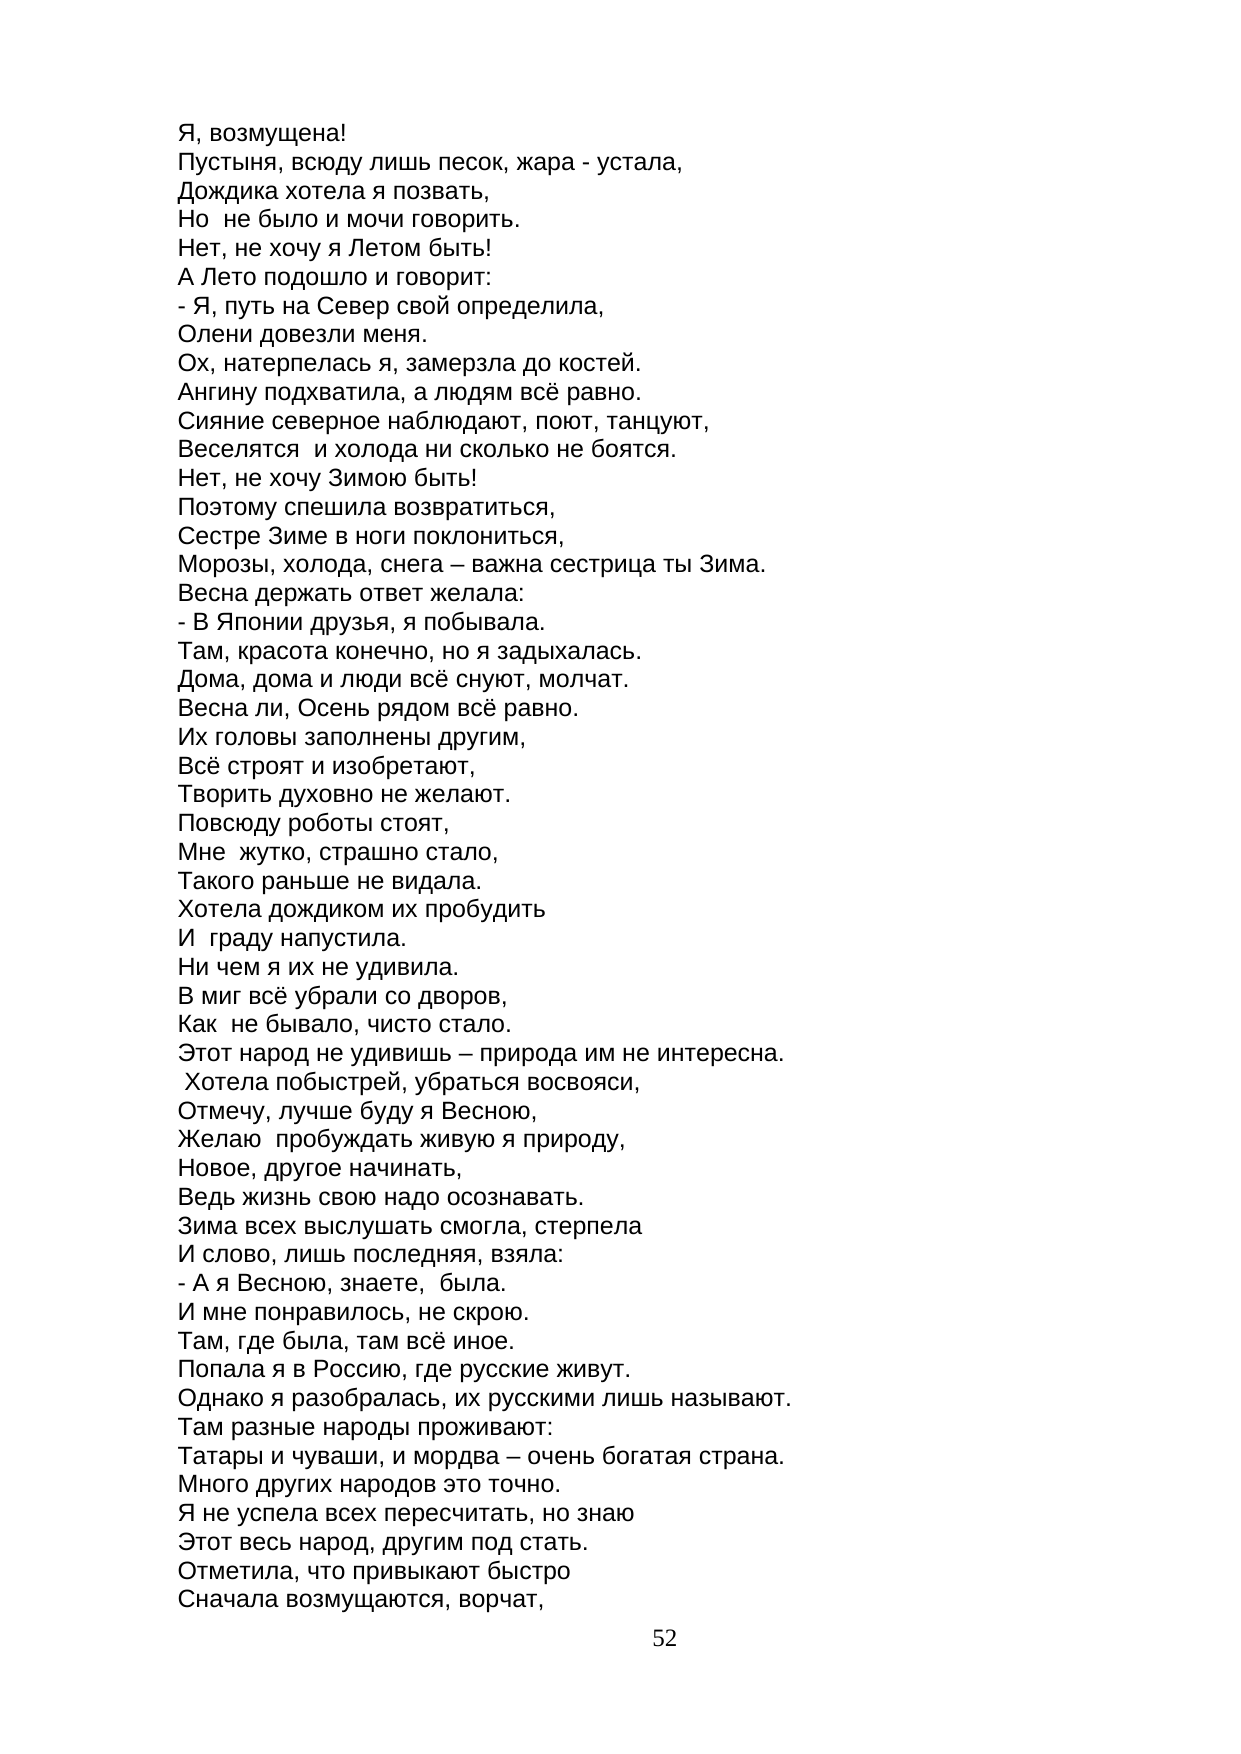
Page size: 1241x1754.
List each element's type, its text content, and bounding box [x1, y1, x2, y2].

text Сначала возмущаются, ворчат, [177, 1584, 1152, 1613]
text - Я, путь на Север свой определила, [177, 291, 1152, 319]
text Такого раньше не видала. [177, 866, 1152, 894]
text Хотела дождиком их пробудить [177, 894, 1152, 923]
text Этот весь народ, другим под стать. [177, 1527, 1152, 1556]
text Пустыня, всюду лишь песок, жара - устала, [177, 147, 1152, 176]
text Хотела побыстрей, убраться восвояси, [177, 1067, 1152, 1096]
text Отмечу, лучше буду я Весною, [177, 1096, 1152, 1124]
text Поэтому спешила возвратиться, [177, 492, 1152, 521]
text Ни чем я их не удивила. [177, 952, 1152, 981]
text Повсюду роботы стоят, [177, 808, 1152, 837]
text Много других народов это точно. [177, 1469, 1152, 1498]
text А Лето подошло и говорит: [177, 262, 1152, 291]
text Отметила, что привыкают быстро [177, 1556, 1152, 1584]
text Нет, не хочу Зимою быть! [177, 463, 1152, 492]
text Там разные народы проживают: [177, 1412, 1152, 1441]
text Морозы, холода, снега – важна сестрица ты Зима. [177, 549, 1152, 578]
text Дождика хотела я позвать, [177, 176, 1152, 204]
text Ангину подхватила, а людям всё равно. [177, 377, 1152, 406]
text Я не успела всех пересчитать, но знаю [177, 1498, 1152, 1527]
text Весна держать ответ желала: [177, 578, 1152, 607]
text Татары и чуваши, и мордва – очень богатая страна. [177, 1441, 1152, 1469]
text Весна ли, Осень рядом всё равно. [177, 693, 1152, 722]
text Мне жутко, страшно стало, [177, 837, 1152, 866]
text Олени довезли меня. [177, 319, 1152, 348]
text Их головы заполнены другим, [177, 722, 1152, 751]
text Новое, другое начинать, [177, 1153, 1152, 1182]
text Попала я в Россию, где русские живут. [177, 1354, 1152, 1383]
text Сестре Зиме в ноги поклониться, [177, 521, 1152, 549]
text Там, где была, там всё иное. [177, 1326, 1152, 1354]
text Нет, не хочу я Летом быть! [177, 233, 1152, 262]
text Сияние северное наблюдают, поют, танцуют, [177, 406, 1152, 434]
text Зима всех выслушать смогла, стерпела [177, 1211, 1152, 1239]
text В миг всё убрали со дворов, [177, 981, 1152, 1009]
text Веселятся и холода ни сколько не боятся. [177, 434, 1152, 463]
text Ведь жизнь свою надо осознавать. [177, 1182, 1152, 1211]
text - А я Весною, знаете, была. [177, 1268, 1152, 1297]
text Ох, натерпелась я, замерзла до костей. [177, 348, 1152, 377]
text Там, красота конечно, но я задыхалась. [177, 636, 1152, 664]
text И мне понравилось, не скрою. [177, 1297, 1152, 1326]
text Как не бывало, чисто стало. [177, 1009, 1152, 1038]
text Но не было и мочи говорить. [177, 204, 1152, 233]
text И слово, лишь последняя, взяла: [177, 1239, 1152, 1268]
text Этот народ не удивишь – природа им не интересна. [177, 1038, 1152, 1067]
text И граду напустила. [177, 923, 1152, 952]
text Всё строят и изобретают, [177, 751, 1152, 779]
text - В Японии друзья, я побывала. [177, 607, 1152, 636]
text Однако я разобралась, их русскими лишь называют. [177, 1383, 1152, 1412]
text Желаю пробуждать живую я природу, [177, 1124, 1152, 1153]
text Дома, дома и люди всё снуют, молчат. [177, 664, 1152, 693]
text Творить духовно не желают. [177, 779, 1152, 808]
text Я, возмущена! [177, 118, 1152, 147]
